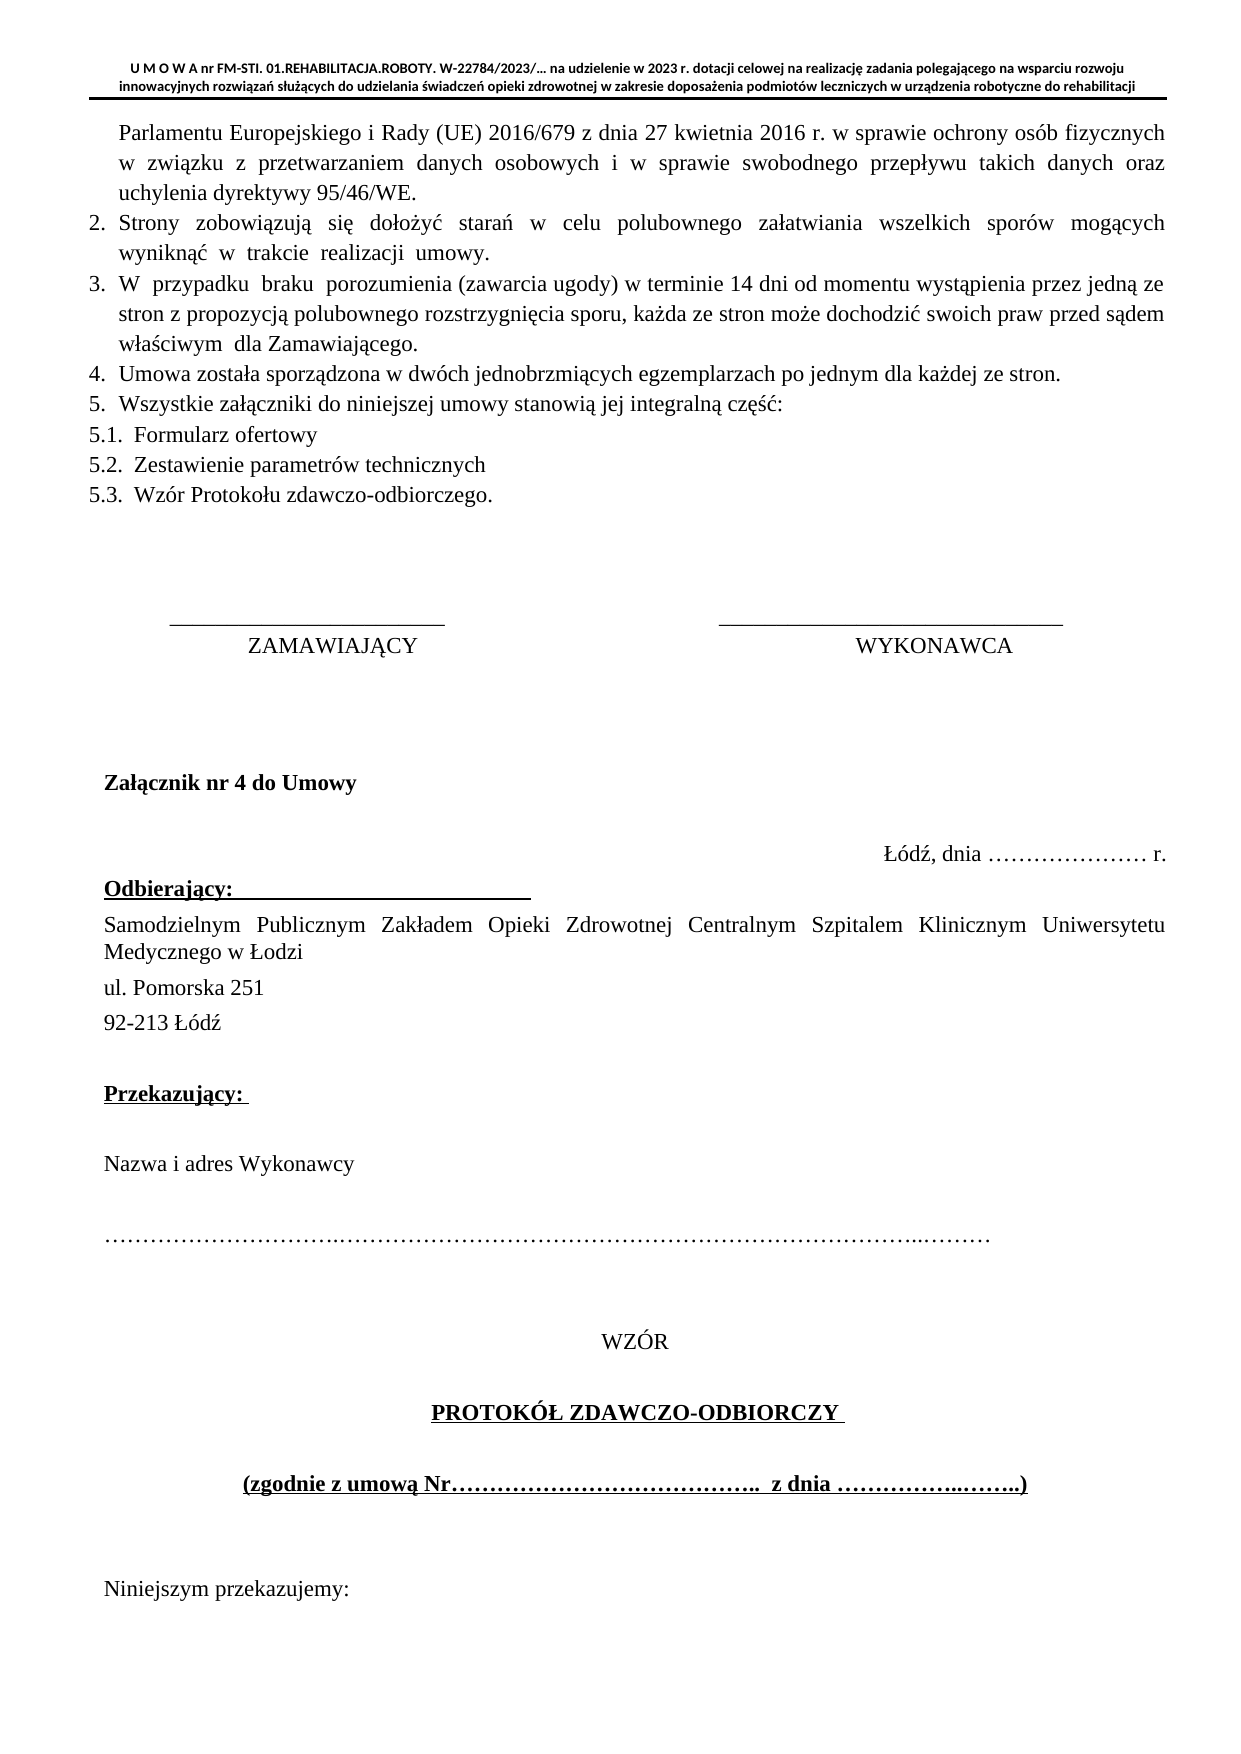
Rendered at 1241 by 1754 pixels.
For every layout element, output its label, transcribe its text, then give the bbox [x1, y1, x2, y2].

list W przypadku braku porozumienia (zawarcia ugody) w terminie 14 dni od momentu wystąpienia przez jedną ze stron z propozycją polubownego rozstrzygnięcia sporu, każda ze stron może dochodzić swoich praw przed sądem właściwym dla Zamawiającego. [89, 269, 1167, 356]
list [89, 118, 1167, 205]
text 92-213 Łódź [103, 1009, 1167, 1035]
text Samodzielnym Publicznym Zakładem Opieki Zdrowotnej Centralnym Szpitalem Klinicznym Uniwersytetu Medycznego w Łodzi [103, 911, 1167, 964]
text Przekazujący: [103, 1080, 1167, 1106]
text Odbierający: [103, 875, 1167, 902]
list Wzór Protokołu zdawczo-odbiorczego. [89, 481, 1167, 507]
list Strony zobowiązują się dołożyć starań w celu polubownego załatwiania wszelkich sporów mogących wyniknąć w trakcie realizacji umowy. [89, 209, 1167, 266]
list Zestawienie parametrów technicznych [89, 451, 1167, 477]
text Załącznik nr 4 do Umowy [103, 769, 1167, 795]
text PROTOKÓŁ ZDAWCZO-ODBIORCZY [103, 1399, 1167, 1425]
text WZÓR [103, 1328, 1167, 1354]
text Niniejszym przekazujemy: [103, 1576, 1167, 1602]
text ZAMAWIAJĄCY WYKONAWCA [162, 632, 1167, 658]
list Wszystkie załączniki do niniejszej umowy stanowią jej integralną część: [89, 390, 1167, 417]
text ________________________ ______________________________ [66, 602, 1167, 628]
text Łódź, dnia ………………… r. [103, 840, 1167, 866]
text ul. Pomorska 251 [103, 973, 1167, 1000]
text ………………………….…………………………………………………………………..……… [103, 1221, 1167, 1248]
text (zgodnie z umową Nr………………………………….. z dnia ……………..……..) [103, 1470, 1167, 1496]
text Nazwa i adres Wykonawcy [103, 1150, 1167, 1177]
list Formularz ofertowy [89, 421, 1167, 447]
list Umowa została sporządzona w dwóch jednobrzmiących egzemplarzach po jednym dla każdej ze stron. [89, 360, 1167, 387]
